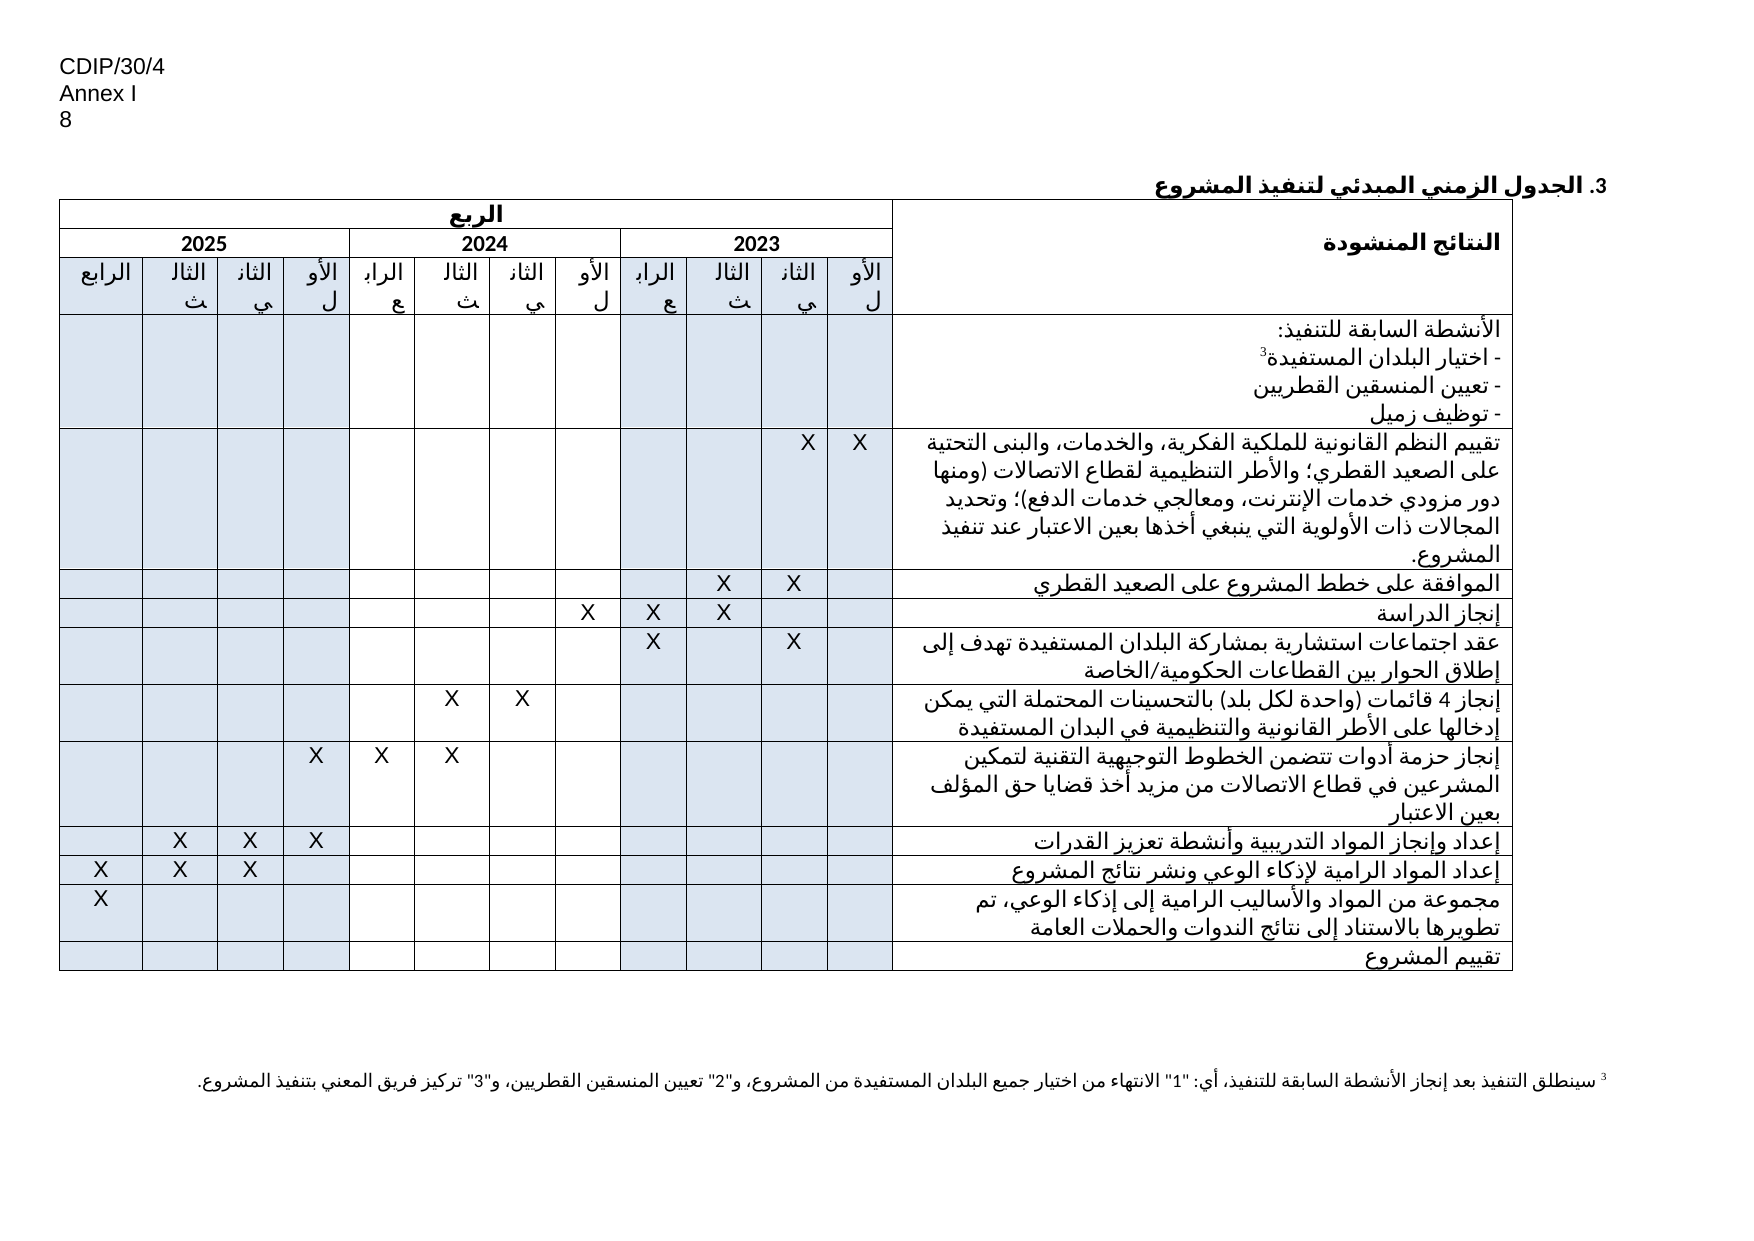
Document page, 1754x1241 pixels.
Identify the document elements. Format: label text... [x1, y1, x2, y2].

table_cell X [490, 685, 555, 741]
table_cell [762, 599, 827, 627]
table_cell [556, 827, 620, 855]
table_cell إنجاز حزمة أدوات تتضمن الخطوط التوجيهية التقنية لتمكين المشرعين في قطاع الاتصالات من مزيد أخذ قضايا حق المؤلف بعين الاعتبار [893, 742, 1512, 826]
table_cell X [621, 599, 686, 627]
table_cell [218, 742, 283, 826]
table_cell X [350, 742, 414, 826]
table_cell [284, 942, 349, 970]
table_cell [350, 628, 414, 684]
table_cell X [762, 429, 827, 568]
table_cell [556, 885, 620, 941]
table_cell [556, 570, 620, 598]
table_cell X [284, 742, 349, 826]
table_header الربع [60, 200, 892, 228]
table_cell [143, 885, 217, 941]
table_cell 2024 [350, 229, 620, 257]
table_cell X [828, 429, 892, 568]
table_cell [143, 315, 217, 427]
table_cell [284, 856, 349, 884]
table_cell [284, 429, 349, 568]
table_cell تقييم النظم القانونية للملكية الفكرية، والخدمات، والبنى التحتية على الصعيد القطري؛ والأطر التنظيمية لقطاع الاتصالات (ومنها دور مزودي خدمات الإنترنت، ومعالجي خدمات الدفع)؛ وتحديد المجالات ذات الأولوية التي ينبغي أخذها بعين الاعتبار عند تنفيذ المشروع. [893, 429, 1512, 568]
table_cell [284, 315, 349, 427]
table_cell [490, 742, 555, 826]
table_cell [415, 942, 489, 970]
table_cell X [762, 628, 827, 684]
table_cell [143, 570, 217, 598]
table_cell [415, 885, 489, 941]
table_cell [490, 429, 555, 568]
table_cell [490, 599, 555, 627]
table_cell [687, 628, 761, 684]
table_cell الثالث [687, 258, 761, 314]
table_cell [490, 628, 555, 684]
table_cell [828, 570, 892, 598]
table_cell [687, 685, 761, 741]
table_cell [60, 742, 142, 826]
table_cell X [415, 742, 489, 826]
table_cell X [284, 827, 349, 855]
table_cell الثاني [218, 258, 283, 314]
table_cell [621, 429, 686, 568]
table_cell [415, 827, 489, 855]
table_cell إعداد وإنجاز المواد التدريبية وأنشطة تعزيز القدرات [893, 827, 1512, 855]
table_cell تقييم المشروع [893, 942, 1512, 970]
table_cell X [143, 856, 217, 884]
table_cell [284, 685, 349, 741]
table_cell [60, 685, 142, 741]
table_cell [350, 685, 414, 741]
table_cell [762, 942, 827, 970]
table_cell [218, 942, 283, 970]
table_cell [621, 685, 686, 741]
table_cell الثالث [143, 258, 217, 314]
table_cell إنجاز الدراسة [893, 599, 1512, 627]
table_cell [687, 942, 761, 970]
table_cell X [687, 570, 761, 598]
table_cell [143, 742, 217, 826]
table_cell إعداد المواد الرامية لإذكاء الوعي ونشر نتائج المشروع [893, 856, 1512, 884]
table_cell [828, 685, 892, 741]
table_cell [350, 315, 414, 427]
table_cell [143, 942, 217, 970]
table_cell [415, 628, 489, 684]
table_cell الثاني [490, 258, 555, 314]
table_cell الرابع [60, 258, 142, 314]
table_cell [828, 628, 892, 684]
table_cell [60, 628, 142, 684]
table_cell [218, 628, 283, 684]
table_cell [218, 885, 283, 941]
table_cell [621, 856, 686, 884]
table_cell [350, 856, 414, 884]
table_cell [218, 570, 283, 598]
table_cell [350, 827, 414, 855]
table_cell [828, 827, 892, 855]
table_cell X [621, 628, 686, 684]
table_cell [556, 429, 620, 568]
table_cell [284, 599, 349, 627]
table_cell [350, 570, 414, 598]
table_cell [828, 599, 892, 627]
table_cell [762, 315, 827, 427]
table_cell X [415, 685, 489, 741]
table_cell الثالث [415, 258, 489, 314]
table_cell [828, 856, 892, 884]
table_cell X [556, 599, 620, 627]
table_cell X [687, 599, 761, 627]
table_cell [687, 856, 761, 884]
table_cell [687, 429, 761, 568]
table_cell [490, 856, 555, 884]
table_cell [60, 429, 142, 568]
table_cell عقد اجتماعات استشارية بمشاركة البلدان المستفيدة تهدف إلى إطلاق الحوار بين القطاعات الحكومية/الخاصة [893, 628, 1512, 684]
table_cell [762, 827, 827, 855]
table_cell [415, 429, 489, 568]
table_cell [556, 856, 620, 884]
table_cell X [60, 856, 142, 884]
table_cell [218, 315, 283, 427]
table_cell الأول [556, 258, 620, 314]
table_cell مجموعة من المواد والأساليب الرامية إلى إذكاء الوعي، تم تطويرها بالاستناد إلى نتائج الندوات والحملات العامة [893, 885, 1512, 941]
table_cell [284, 885, 349, 941]
table_cell [687, 742, 761, 826]
table_cell الأول [284, 258, 349, 314]
table_cell الأنشطة السابقة للتنفيذ: - اختيار البلدان المستفيدة - تعيين المنسقين القطريين - توظيف زميل [893, 315, 1512, 427]
table_cell [490, 942, 555, 970]
table_cell [60, 570, 142, 598]
table_cell [218, 685, 283, 741]
table_cell الأول [828, 258, 892, 314]
table_cell [621, 885, 686, 941]
table_cell X [60, 885, 142, 941]
table_cell [415, 315, 489, 427]
table_cell [490, 315, 555, 427]
table_cell [687, 885, 761, 941]
table_cell X [762, 570, 827, 598]
table_cell [621, 827, 686, 855]
table_cell [60, 942, 142, 970]
table_cell [350, 942, 414, 970]
table_cell X [218, 827, 283, 855]
table_cell [828, 742, 892, 826]
table_cell [143, 599, 217, 627]
table_cell [828, 315, 892, 427]
table_cell [415, 856, 489, 884]
table_cell [60, 599, 142, 627]
table_cell [143, 429, 217, 568]
text 3. الجدول الزمني المبدئي لتنفيذ المشروع [59, 171, 1607, 199]
table_cell [621, 742, 686, 826]
table_cell [762, 685, 827, 741]
table_cell [762, 885, 827, 941]
table_cell [556, 315, 620, 427]
table_cell X [143, 827, 217, 855]
table_cell [490, 570, 555, 598]
table_cell [490, 885, 555, 941]
table_cell [556, 685, 620, 741]
table_cell [762, 742, 827, 826]
table_cell [828, 885, 892, 941]
table_cell [687, 827, 761, 855]
table_cell [218, 429, 283, 568]
table_cell [415, 570, 489, 598]
table_cell [60, 315, 142, 427]
table_cell [350, 885, 414, 941]
table_cell [415, 599, 489, 627]
table_header النتائج المنشودة [893, 200, 1512, 314]
table_cell [621, 315, 686, 427]
table_cell X [218, 856, 283, 884]
table_cell [284, 570, 349, 598]
table_cell 2025 [60, 229, 349, 257]
table_cell الثاني [762, 258, 827, 314]
table_cell [687, 315, 761, 427]
table_cell [762, 856, 827, 884]
table_cell 2023 [621, 229, 892, 257]
table_cell الرابع [350, 258, 414, 314]
table_cell [556, 628, 620, 684]
table_cell الرابع [621, 258, 686, 314]
table_cell الموافقة على خطط المشروع على الصعيد القطري [893, 570, 1512, 598]
table_cell إنجاز 4 قائمات (واحدة لكل بلد) بالتحسينات المحتملة التي يمكن إدخالها على الأطر القانونية والتنظيمية في البدان المستفيدة [893, 685, 1512, 741]
table_cell [60, 827, 142, 855]
table_cell [143, 628, 217, 684]
table_cell [556, 942, 620, 970]
table_cell [621, 570, 686, 598]
table_cell [621, 942, 686, 970]
table_cell [556, 742, 620, 826]
table_cell [218, 599, 283, 627]
table_cell [350, 429, 414, 568]
table_cell [143, 685, 217, 741]
table_cell [490, 827, 555, 855]
table_cell [828, 942, 892, 970]
table_cell [284, 628, 349, 684]
table_cell [350, 599, 414, 627]
